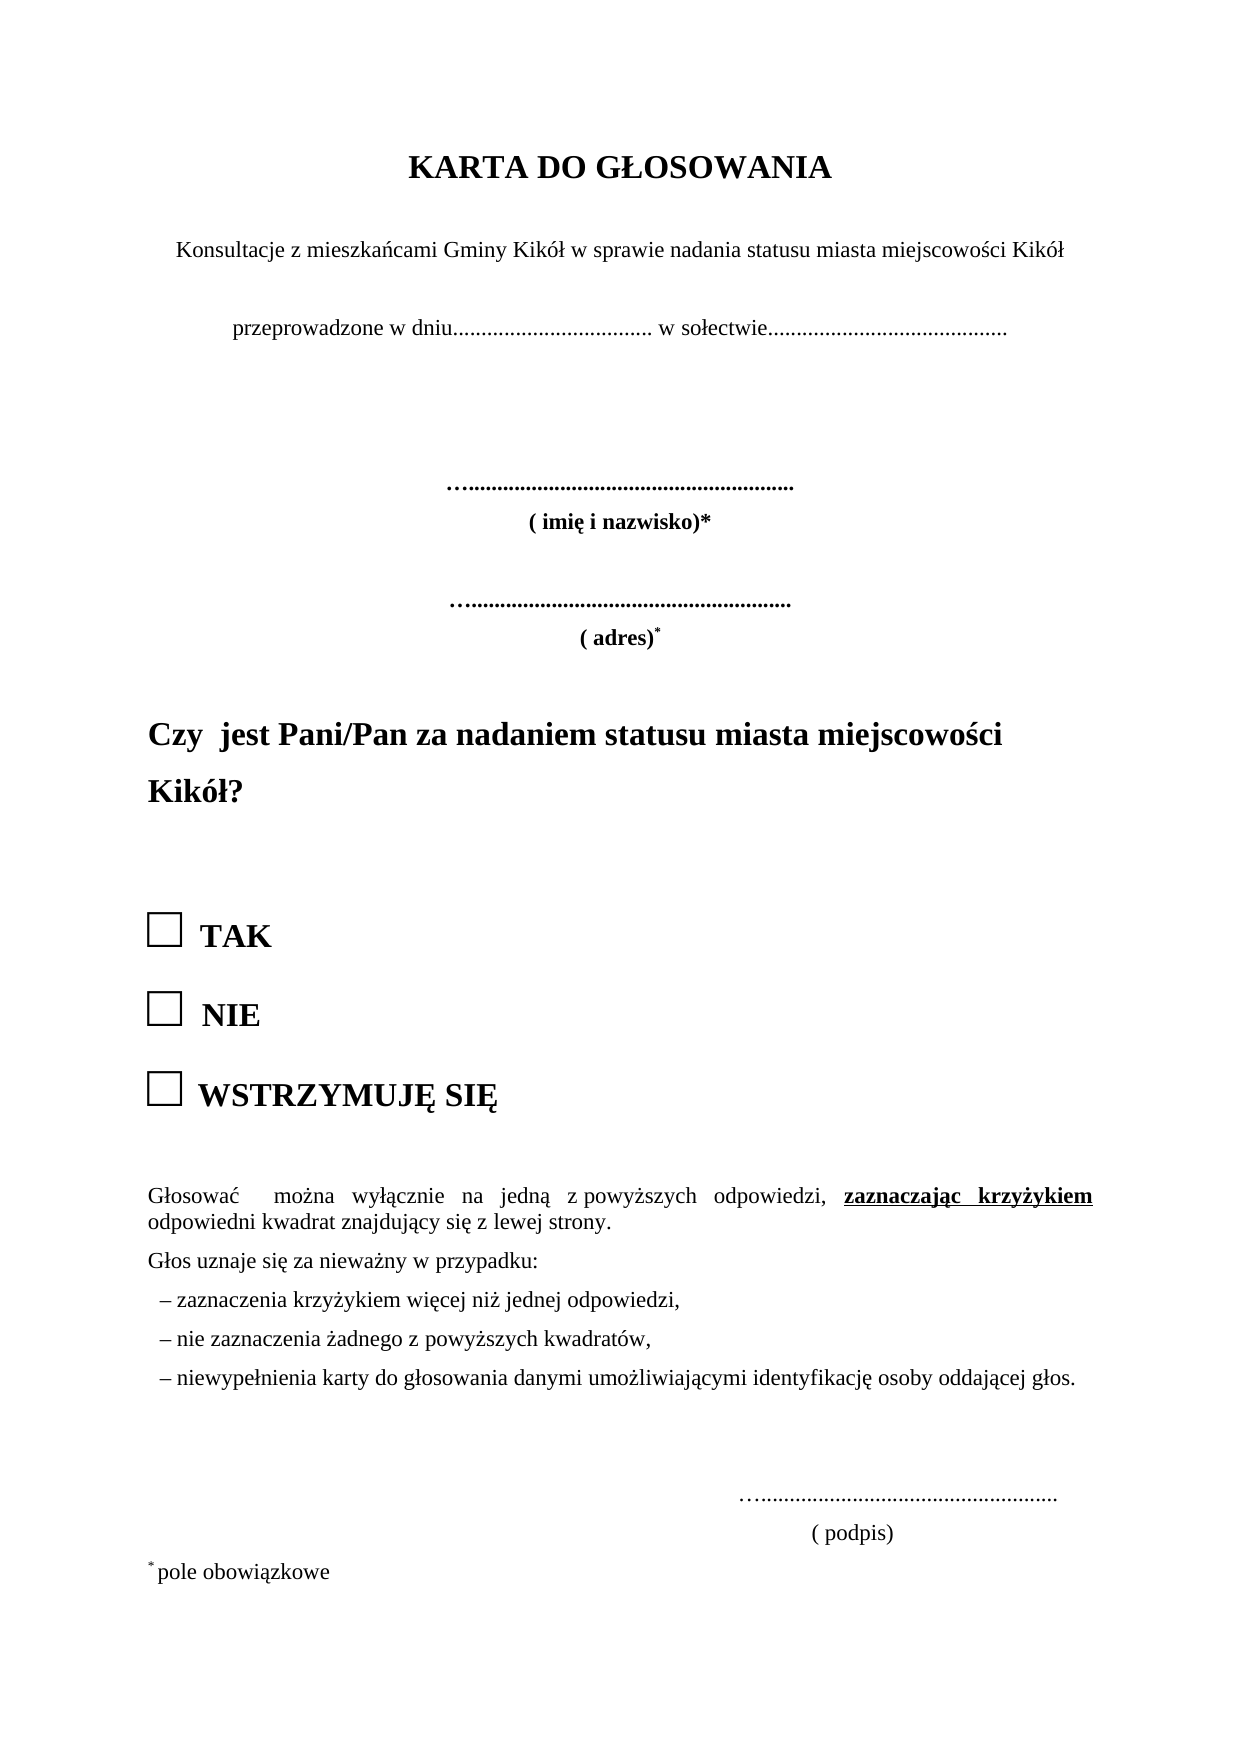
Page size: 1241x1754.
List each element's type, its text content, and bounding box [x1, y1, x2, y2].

text Głosować można wyłącznie na jedną z powyższych odpowiedzi, zaznaczając krzyżykiem odpowiedni kwadrat znajdujący się z lewej strony. [148, 1182, 1093, 1235]
text Konsultacje z mieszkańcami Gminy Kikół w sprawie nadania statusu miasta miejscowości Kikół [148, 236, 1093, 262]
text * pole obowiązkowe [148, 1558, 1093, 1584]
text przeprowadzone w dniu................................... w sołectwie.......................................... [148, 314, 1093, 340]
text □ TAK [148, 892, 1093, 959]
text ….................................................... [148, 1480, 1093, 1507]
text – niewypełnienia karty do głosowania danymi umożliwiającymi identyfikację osoby oddającej głos. [159, 1364, 1093, 1390]
text Głos uznaje się za nieważny w przypadku: [148, 1247, 1093, 1274]
text □ WSTRZYMUJĘ SIĘ [148, 1052, 1093, 1119]
text ( imię i nazwisko)* [148, 508, 1093, 534]
text ( adres)* [148, 624, 1093, 651]
text □ NIE [148, 972, 1093, 1039]
text Czy jest Pani/Pan za nadaniem statusu miasta miejscowości Kikół? [148, 714, 1093, 810]
text …......................................................... [148, 469, 1093, 495]
text KARTA DO GŁOSOWANIA [148, 148, 1093, 186]
text ( podpis) [148, 1519, 1093, 1546]
text – nie zaznaczenia żadnego z powyższych kwadratów, [159, 1325, 1093, 1351]
text – zaznaczenia krzyżykiem więcej niż jednej odpowiedzi, [159, 1286, 1093, 1312]
text …........................................................ [148, 586, 1093, 612]
